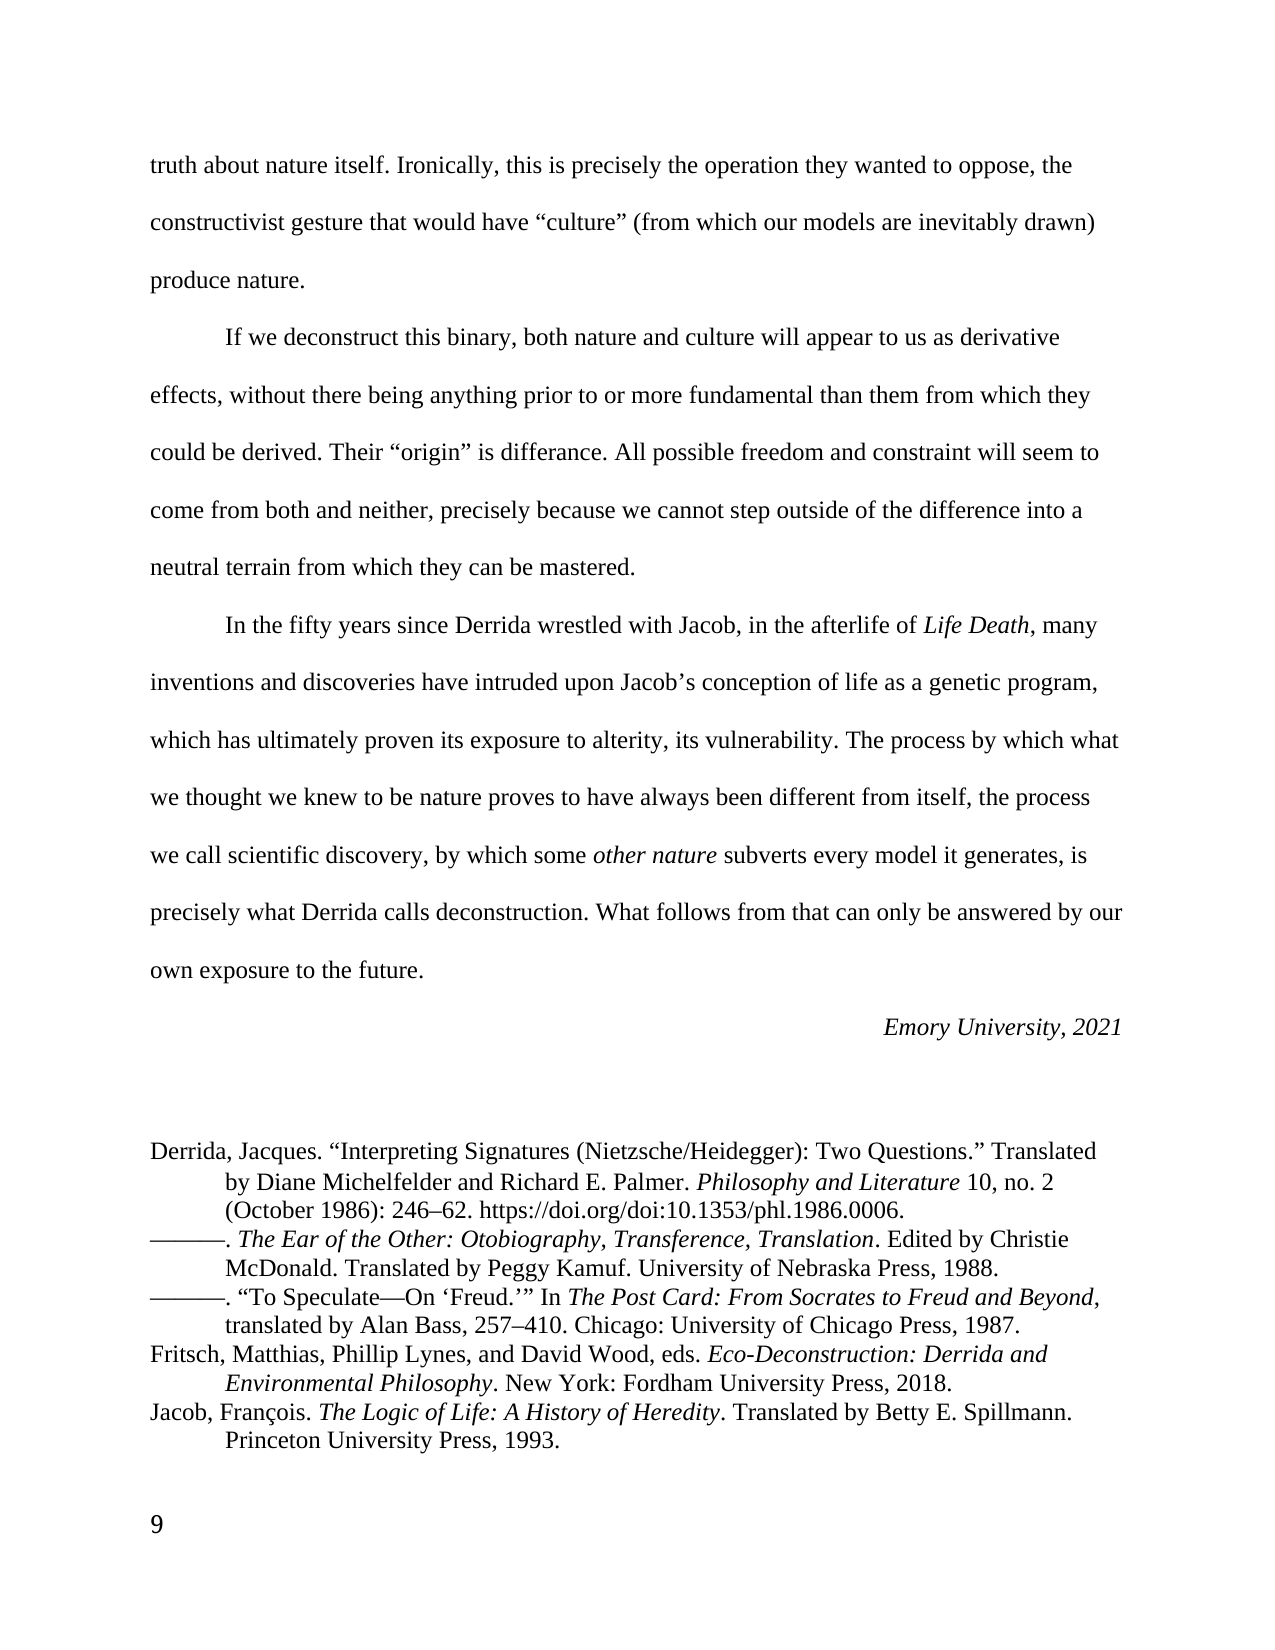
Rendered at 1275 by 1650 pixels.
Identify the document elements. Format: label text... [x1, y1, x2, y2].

text Derrida, Jacques. “Interpreting Signatures (Nietzsche/Heidegger): Two Questions.” Translated by Diane Michelfelder and Richard E. Palmer. Philosophy and Literature 10, no. 2 (October 1986): 246–62. https://doi.org/doi:10.1353/phl.1986.0006. [150, 1133, 1125, 1224]
text ———. “To Speculate—On ‘Freud.’” In The Post Card: From Socrates to Freud and Beyond, translated by Alan Bass, 257–410. Chicago: University of Chicago Press, 1987. [150, 1282, 1125, 1339]
text If we deconstruct this binary, both nature and culture will appear to us as derivative effects, without there being anything prior to or more fundamental than them from which they could be derived. Their “origin” is differance. All possible freedom and constraint will seem to come from both and neither, precisely because we cannot step outside of the difference into a neutral terrain from which they can be mastered. [150, 322, 1125, 581]
text Jacob, François. The Logic of Life: A History of Heredity. Translated by Betty E. Spillmann. Princeton University Press, 1993. [150, 1397, 1125, 1454]
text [150, 150, 1125, 294]
text In the fifty years since Derrida wrestled with Jacob, in the afterlife of Life Death, many inventions and discoveries have intruded upon Jacob’s conception of life as a genetic program, which has ultimately proven its exposure to alterity, its vulnerability. The process by which what we thought we knew to be nature proves to have always been different from itself, the process we call scientific discovery, by which some other nature subverts every model it generates, is precisely what Derrida calls deconstruction. What follows from that can only be answered by our own exposure to the future. [150, 610, 1125, 984]
text ———. The Ear of the Other: Otobiography, Transference, Translation. Edited by Christie McDonald. Translated by Peggy Kamuf. University of Nebraska Press, 1988. [150, 1224, 1125, 1282]
text Emory University, 2021 [150, 1012, 1125, 1041]
text Fritsch, Matthias, Phillip Lynes, and David Wood, eds. Eco-Deconstruction: Derrida and Environmental Philosophy. New York: Fordham University Press, 2018. [150, 1339, 1125, 1397]
